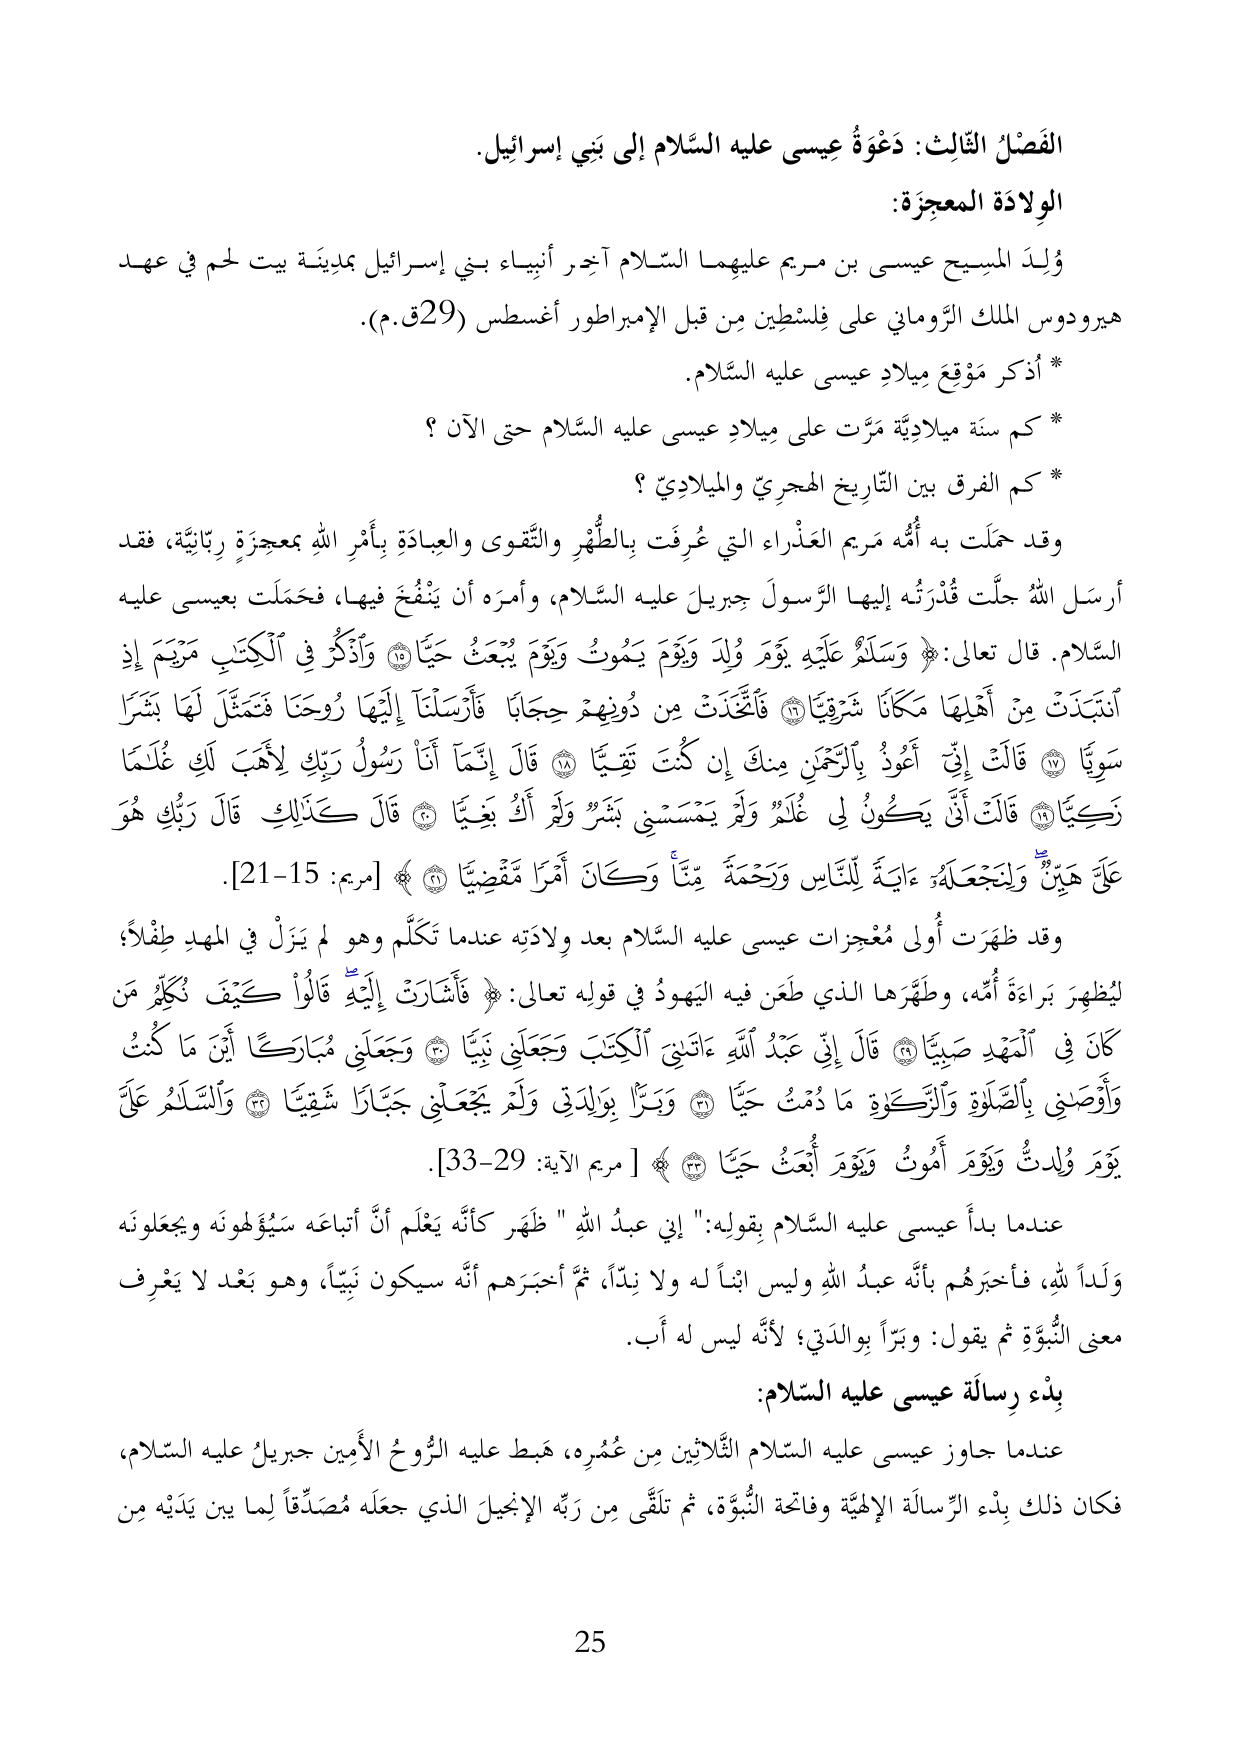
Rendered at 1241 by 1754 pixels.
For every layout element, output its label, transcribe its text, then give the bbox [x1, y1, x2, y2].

text وُلِدَ المسِيح عيسى بن مريم عليهِما السّلام آخِر أنبِياء بني إسرائيل بمدِينَة بيت لحم في عهد هيرودوس الملك الرَّوماني على فِلسْطِين مِن قبل الإمبراطور أغسطس (29ق.م). [118, 233, 1122, 345]
text * كم سنَة ميلادِيَّة مَرَّت على مِيلادِ عيسى عليه السَّلام حتى الآن ؟ [118, 401, 1122, 457]
text * كم الفرق بين التّارِيخ الهجرِيّ والميلادِيّ ؟ [118, 457, 1122, 513]
text الفَصْلُ الثّالِث: دَعْوَةُ عِيسى عليه السَّلام إلى بَنِي إسرائِيل. [118, 118, 1063, 176]
text وقد حمَلَت به أُمُّه مَريم العَذْراء التي عُرِفَت بِالطُّهْرِ والتَّقوى والعِبادَةِ بِأَمْرِ اللهِ بمعجِزَةٍ رِبّانِيَّة، فقد أرسَل اللهُ جلَّت قُدْرَتُه إليها الرَّسولَ جِبريلَ عليه السَّلام، وأمرَه أن يَنْفُخَ فيها، فحَمَلَت بعيسى عليه السَّلام. قال تعالى: ﱡﭐ ﱙ ﱚ ﱛ ﱜ ﱝ ﱞ ﱟ ﱠ ﱡﱢ ﱣ ﱤ ﱥ ﱦ ﱧ ﱨ ﱩ ﱪ ﱫ ﱬﱭ ﱮ ﱯ ﱰ ﱱ ﱲ ﱳ ﱴ ﱵ ﱶ ﱷ ﱸ ﱹ ﱺ ﱻ ﱼ ﱽ ﱾ ﱿ ﲀ ﲁ ﲂ ﲃ ﲄ ﲅ ﲆ ﲇ ﲈ ﲉ ﲊ ﲋﲌ ﲍﲎ ﲏ ﲐ ﲑ ﲒ ﲓ ﲔ ﲕ ﲖ ﲗ ﲘ ﲙ ﲚ ﲛ ﲜ ﲝ ﲞ ﲟﲠ ﲡ ﲢ ﲣ ﲤ ﲥﲦ ﲧ ﲨ ﲩ ﲪ ﱠ [مريم: 15-21]. [118, 513, 1122, 910]
text الوِلادَة المعجِزَة: [118, 176, 1063, 233]
text وقد ظهَرَت أُولى مُعْجِزات عيسى عليه السَّلام بعد وِلادَتِه عندما تَكَلَّم وهو لم يَزَلْ في المهدِ طِفْلاً؛ ليُظهِرَ بَراءَةَ أُمِّه، وطَهَّرَها الذي طَعَن فيه اليَهودُ في قولِه تعالى: ﱡﭐ ﱭ ﱮﱯ ﱰ ﱱ ﱲ ﱳ ﱴ ﱵ ﱶ ﱷﱸ ﱹ ﱺ ﱻ ﱼ ﱽ ﱾ ﱿ ﲀ ﲁ ﲂ ﲃ ﲄ ﲅ ﲆ ﲇ ﲈ ﲉ ﲊ ﲋ ﲌ ﲍ ﲎ ﲏ ﲐ ﲑ ﲒ ﲓ ﲔ ﲕ ﲖ ﲗ ﲘ ﲙ ﲚ ﲛ ﲜ ﲝ ﲞ ﱠ [ مريم الآية: 29-33]. [118, 910, 1122, 1197]
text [118, 1423, 1122, 1535]
text * اُذكر مَوْقِعَ مِيلادِ عيسى عليه السَّلام. [118, 345, 1122, 401]
text عندما بدأَ عيسى عليه السَّلام بِقولِه:" إني عبدُ اللهِ " ظَهَر كأنَّه يَعْلَم أنَّ أتباعَه سَيُؤَلهونَه ويجعَلونَه وَلَداً للهِ، فأخبَرهُم بأنَّه عبدُ اللهِ وليس ابْناً له ولا نِدّاً، ثمَّ أخبَرَهم أنَّه سيكون نَبِيّاً، وهو بَعْد لا يَعْرِف معنى النُّبوَّةِ ثم يقول: وبَرّاً بِوالدَتي؛ لأنَّه ليس له أَب. [118, 1197, 1122, 1366]
text بِدْء رِسالَة عيسى عليه السّلام: [118, 1366, 1122, 1423]
